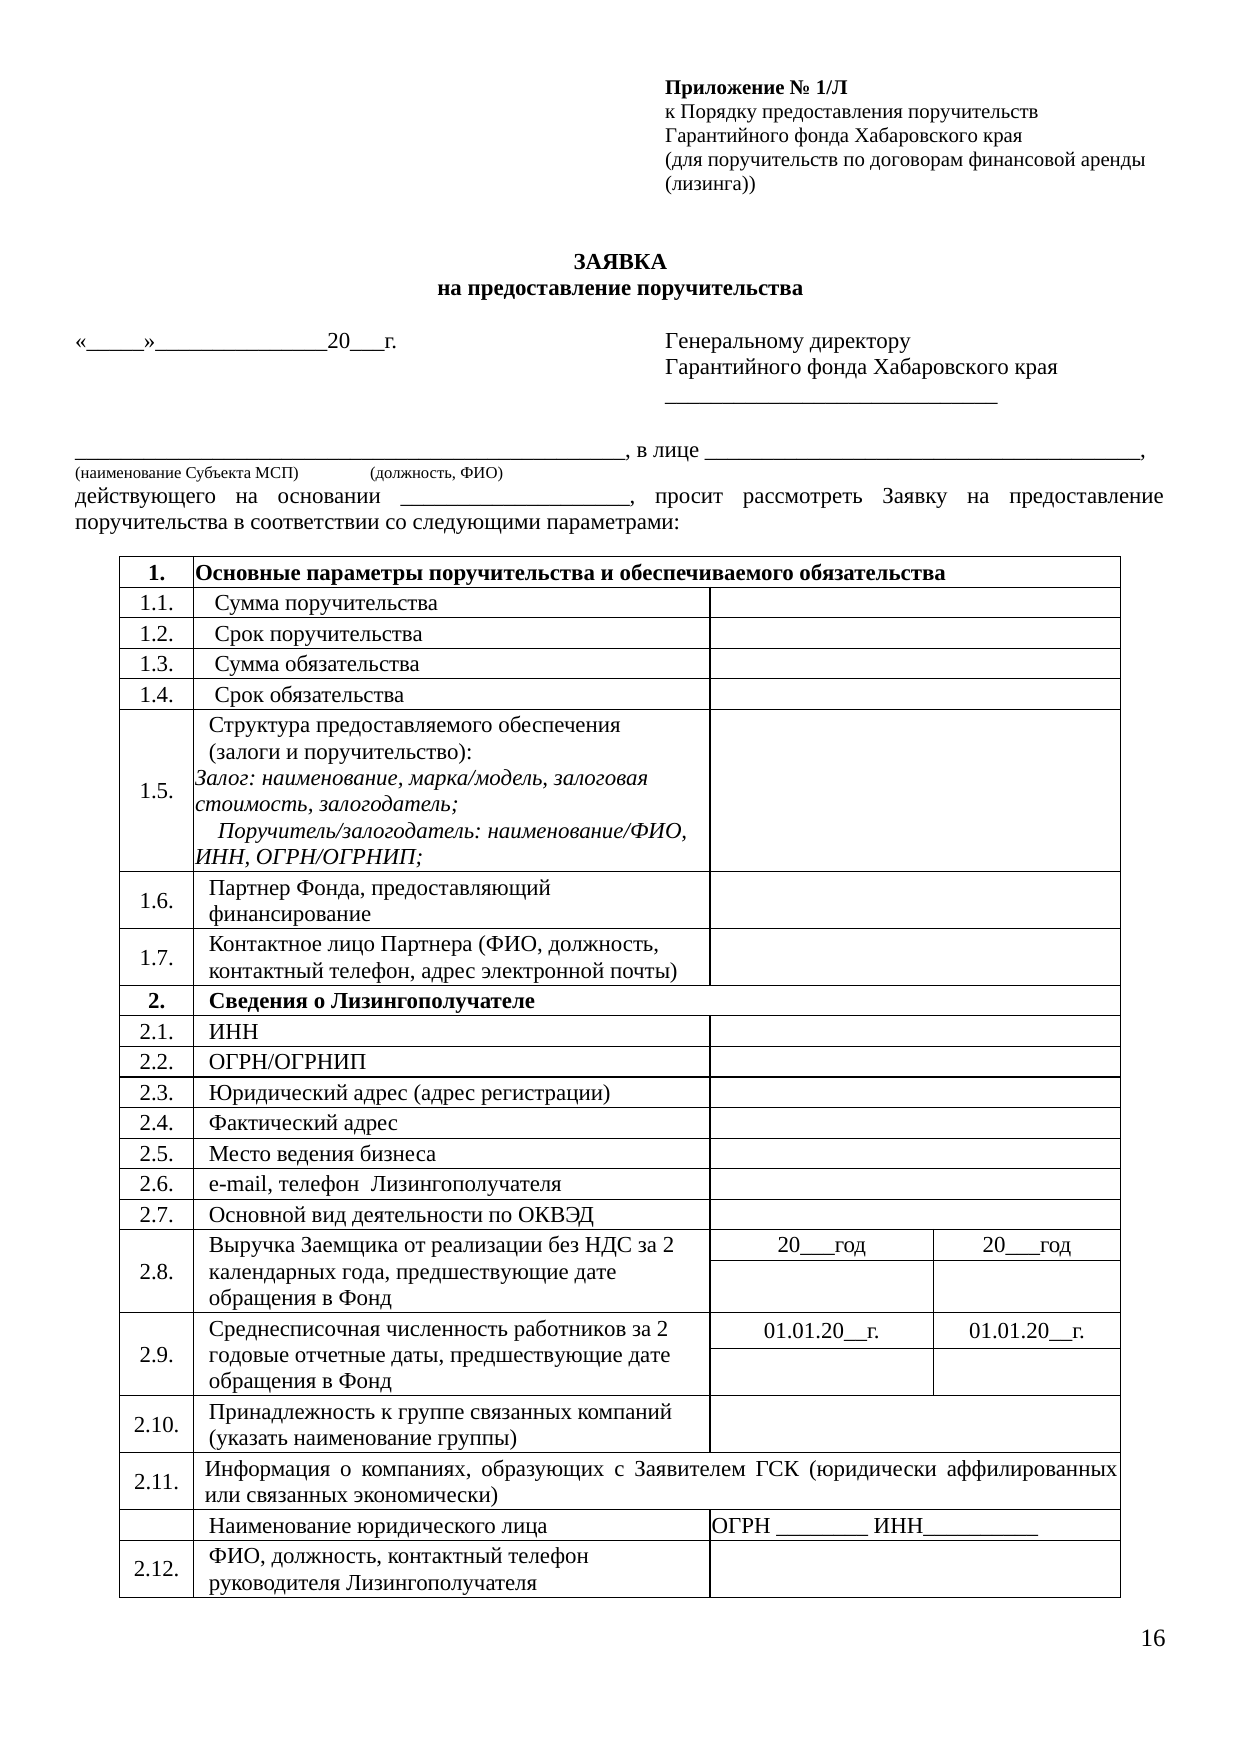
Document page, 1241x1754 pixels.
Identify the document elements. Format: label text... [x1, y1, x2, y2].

text Гарантийного фонда Хабаровского края [591, 123, 1165, 147]
table_cell [711, 618, 1120, 648]
table_cell ФИО, должность, контактный телефон руководителя Лизингополучателя [194, 1541, 709, 1597]
table_cell [711, 929, 1120, 985]
table_cell [711, 1078, 1120, 1107]
table_cell Юридический адрес (адрес регистрации) [194, 1078, 709, 1107]
table_cell [711, 1200, 1120, 1229]
table_cell [711, 1047, 1120, 1076]
table_cell Основной вид деятельности по ОКВЭД [194, 1200, 709, 1229]
text «_____»_______________20___г. Генеральному директору [75, 327, 1165, 353]
table_cell Выручка Заемщика от реализации без НДС за 2 календарных года, предшествующие дате обращения в Фонд [194, 1230, 709, 1312]
table_cell 2.5. [120, 1139, 193, 1168]
text (для поручительств по договорам финансовой аренды (лизинга)) [665, 147, 1165, 195]
table_cell Сумма обязательства [194, 649, 709, 678]
table_cell [711, 679, 1120, 709]
table_cell 2.9. [120, 1313, 193, 1395]
text на предоставление поручительства [75, 274, 1165, 301]
table_cell 2. [120, 986, 193, 1015]
text к Порядку предоставления поручительств [591, 99, 1165, 123]
table_cell Среднесписочная численность работников за 2 годовые отчетные даты, предшествующие дате обращения в Фонд [194, 1313, 709, 1395]
table_cell Контактное лицо Партнера (ФИО, должность, контактный телефон, адрес электронной почты) [194, 929, 709, 985]
table_cell [711, 1541, 1120, 1597]
table_cell [711, 649, 1120, 678]
text ЗАЯВКА [75, 248, 1165, 274]
table_cell [711, 1349, 933, 1395]
table_cell 01.01.20__г. [934, 1313, 1120, 1348]
table_header Основные параметры поручительства и обеспечиваемого обязательства [194, 557, 1120, 587]
table_cell Принадлежность к группе связанных компаний (указать наименование группы) [194, 1396, 709, 1452]
text Гарантийного фонда Хабаровского края [591, 353, 1165, 380]
table_cell [711, 1169, 1120, 1198]
table_cell 1.7. [120, 929, 193, 985]
table_cell [711, 1108, 1120, 1137]
table_cell ОГРН ________ ИНН__________ [711, 1510, 1120, 1540]
table_cell 2.2. [120, 1047, 193, 1076]
table_cell 2.6. [120, 1169, 193, 1198]
table_cell [711, 872, 1120, 928]
table_cell [711, 588, 1120, 617]
table_cell 1.6. [120, 872, 193, 928]
table_cell 2.11. [120, 1453, 193, 1509]
table_cell 1.3. [120, 649, 193, 678]
table_cell Структура предоставляемого обеспечения (залоги и поручительство): Залог: наименование, марка/модель, залоговая стоимость, залогодатель; Поручитель/залогодатель: наименование/ФИО, ИНН, ОГРН/ОГРНИП; [194, 710, 709, 871]
table_header 1. [120, 557, 193, 587]
table_cell 2.10. [120, 1396, 193, 1452]
table_cell 2.8. [120, 1230, 193, 1312]
table_cell Партнер Фонда, предоставляющий финансирование [194, 872, 709, 928]
table_cell [711, 1261, 933, 1312]
table_cell 2.4. [120, 1108, 193, 1137]
table_cell 2.1. [120, 1016, 193, 1046]
table_cell ОГРН/ОГРНИП [194, 1047, 709, 1076]
table_cell Сумма поручительства [194, 588, 709, 617]
table_cell [934, 1261, 1120, 1312]
table_cell [711, 1016, 1120, 1046]
text действующего на основании ____________________, просит рассмотреть Заявку на предоставление поручительства в соответствии со следующими параметрами: [75, 482, 1165, 534]
table_cell Наименование юридического лица [194, 1510, 709, 1540]
table_cell [711, 1396, 1120, 1452]
text ________________________________________________, в лице ______________________________________, [75, 436, 1165, 463]
table_cell 1.4. [120, 679, 193, 709]
table_cell [711, 710, 1120, 871]
table_cell Срок поручительства [194, 618, 709, 648]
table_cell Сведения о Лизингополучателе [194, 986, 1120, 1015]
table_cell ИНН [194, 1016, 709, 1046]
table_cell e-mail, телефон Лизингополучателя [194, 1169, 709, 1198]
table_cell 01.01.20__г. [711, 1313, 933, 1348]
table_cell 2.3. [120, 1078, 193, 1107]
text _____________________________ [591, 380, 1165, 406]
table_cell Место ведения бизнеса [194, 1139, 709, 1168]
text Приложение № 1/Л [591, 75, 1165, 99]
table_cell Информация о компаниях, образующих с Заявителем ГСК (юридически аффилированных или связанных экономически) [194, 1453, 1120, 1509]
table_cell 20___год [711, 1230, 933, 1259]
table_cell Фактический адрес [194, 1108, 709, 1137]
table_cell 2.7. [120, 1200, 193, 1229]
table_cell 1.5. [120, 710, 193, 871]
table_cell 1.1. [120, 588, 193, 617]
table_cell 20___год [934, 1230, 1120, 1259]
table_cell 2.12. [120, 1541, 193, 1597]
table_cell 1.2. [120, 618, 193, 648]
table_cell Срок обязательства [194, 679, 709, 709]
text (наименование Субъекта МСП) (должность, ФИО) [75, 463, 1165, 482]
table_cell [120, 1510, 193, 1540]
table_cell [934, 1349, 1120, 1395]
table_cell [711, 1139, 1120, 1168]
